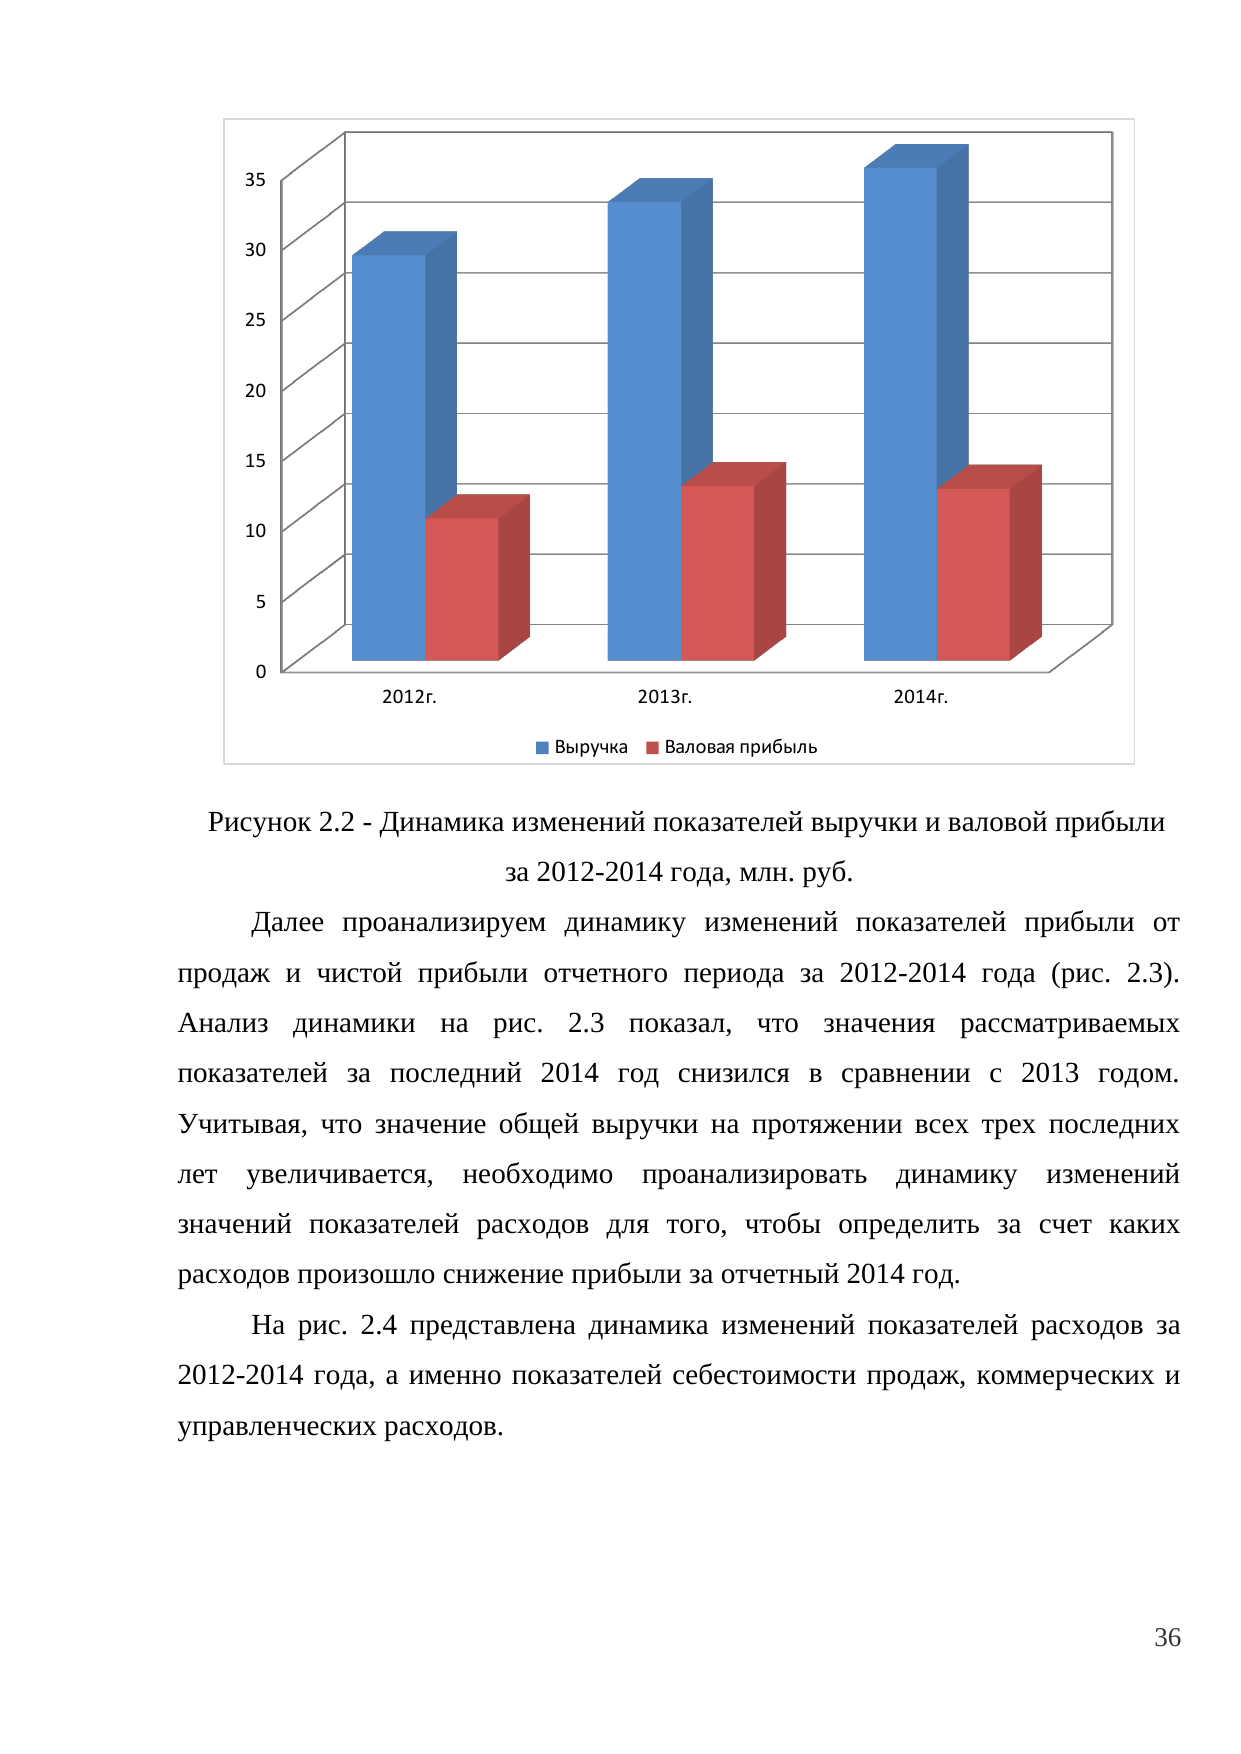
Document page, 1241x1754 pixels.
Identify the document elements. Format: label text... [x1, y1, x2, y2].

text На рис. 2.4 представлена динамика изменений показателей расходов за 2012-2014 года, а именно показателей себестоимости продаж, коммерческих и управленческих расходов. [177, 1307, 1181, 1441]
text Далее проанализируем динамику изменений показателей прибыли от продаж и чистой прибыли отчетного периода за 2012-2014 года (рис. 2.3). Анализ динамики на рис. 2.3 показал, что значения рассматриваемых показателей за последний 2014 год снизился в сравнении с 2013 годом. Учитывая, что значение общей выручки на протяжении всех трех последних лет увеличивается, необходимо проанализировать динамику изменений значений показателей расходов для того, чтобы определить за счет каких расходов произошло снижение прибыли за отчетный 2014 год. [177, 904, 1181, 1290]
text Рисунок 2.2 - Динамика изменений показателей выручки и валовой прибыли за 2012-2014 года, млн. руб. [177, 804, 1181, 888]
